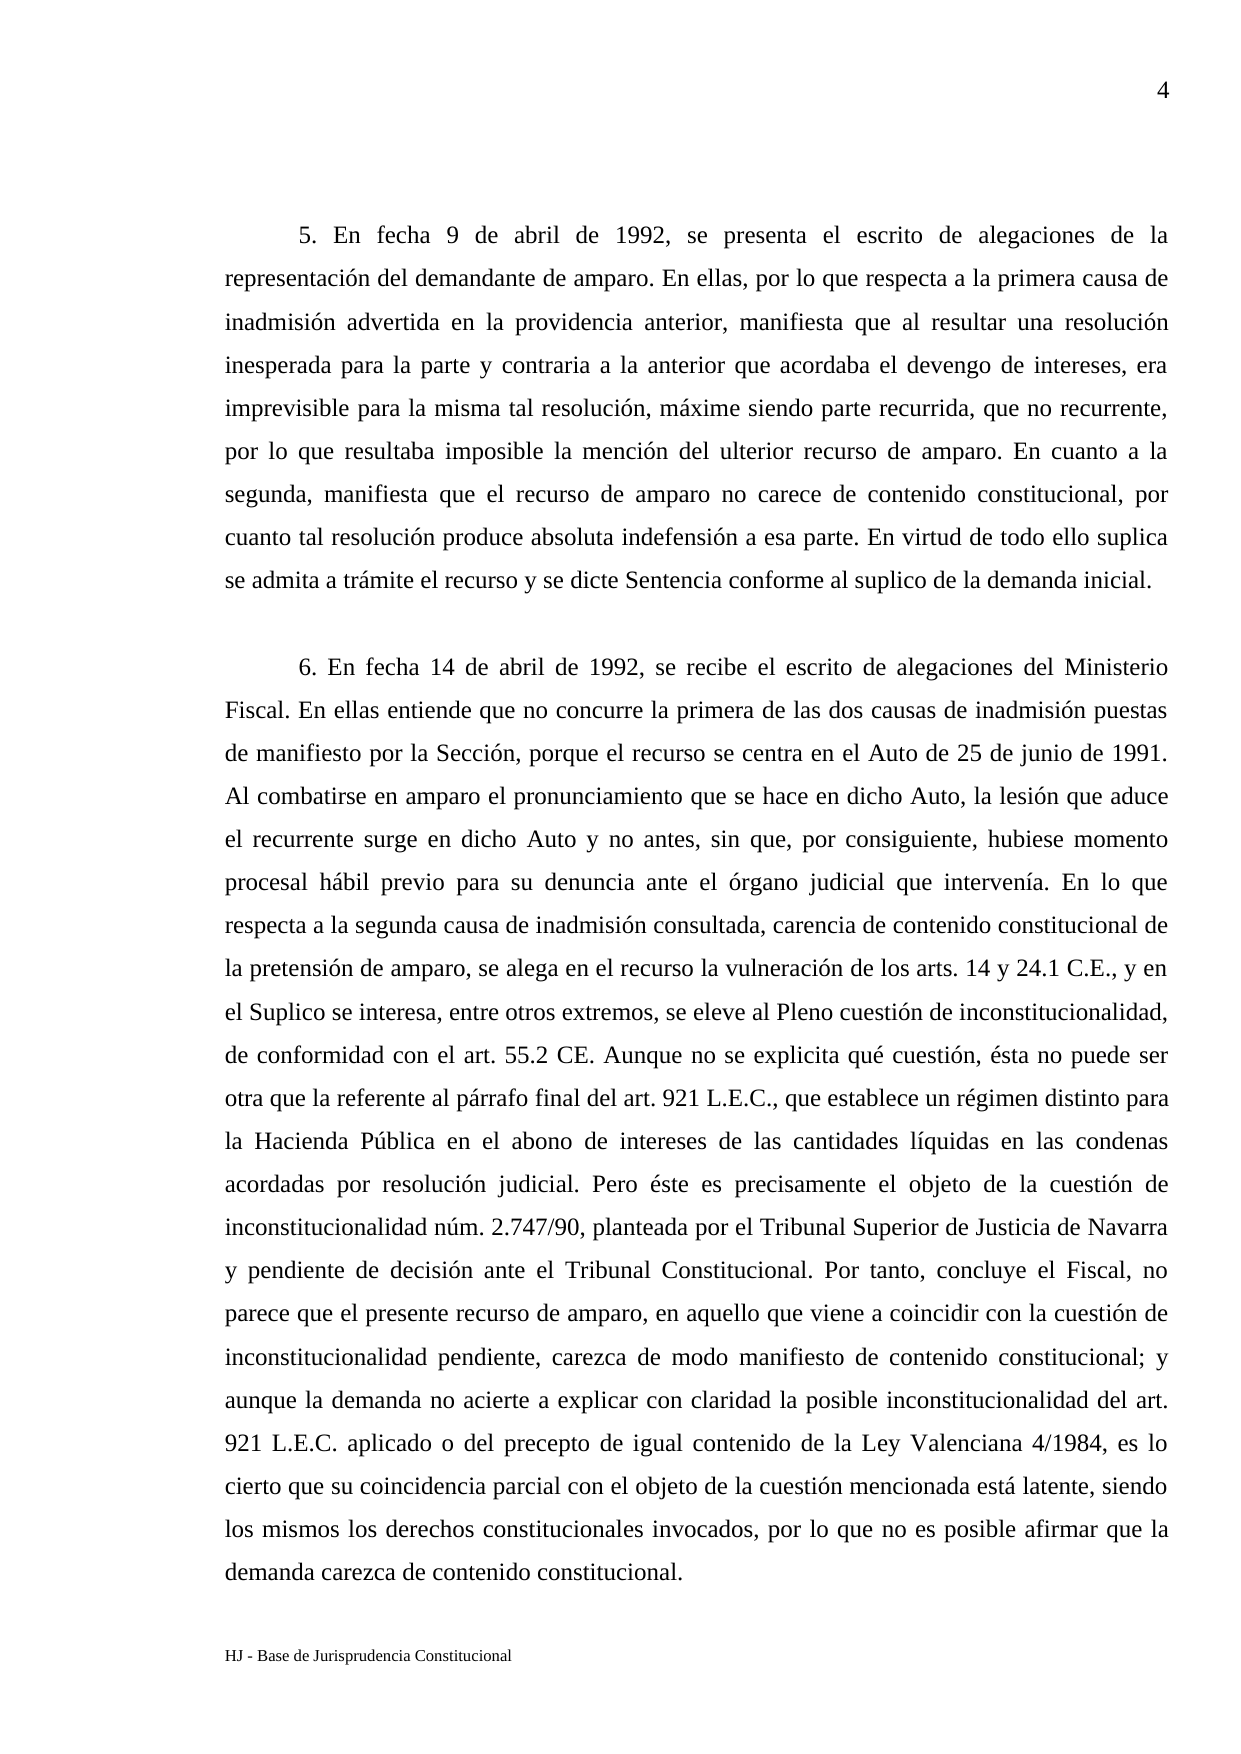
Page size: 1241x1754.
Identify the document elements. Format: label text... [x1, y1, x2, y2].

text 5. En fecha 9 de abril de 1992, se presenta el escrito de alegaciones de la representación del demandante de amparo. En ellas, por lo que respecta a la primera causa de inadmisión advertida en la providencia anterior, manifiesta que al resultar una resolución inesperada para la parte y contraria a la anterior que acordaba el devengo de intereses, era imprevisible para la misma tal resolución, máxime siendo parte recurrida, que no recurrente, por lo que resultaba imposible la mención del ulterior recurso de amparo. En cuanto a la segunda, manifiesta que el recurso de amparo no carece de contenido constitucional, por cuanto tal resolución produce absoluta indefensión a esa parte. En virtud de todo ello suplica se admita a trámite el recurso y se dicte Sentencia conforme al suplico de la demanda inicial. [224, 220, 1169, 594]
text 6. En fecha 14 de abril de 1992, se recibe el escrito de alegaciones del Ministerio Fiscal. En ellas entiende que no concurre la primera de las dos causas de inadmisión puestas de manifiesto por la Sección, porque el recurso se centra en el Auto de 25 de junio de 1991. Al combatirse en amparo el pronunciamiento que se hace en dicho Auto, la lesión que aduce el recurrente surge en dicho Auto y no antes, sin que, por consiguiente, hubiese momento procesal hábil previo para su denuncia ante el órgano judicial que intervenía. En lo que respecta a la segunda causa de inadmisión consultada, carencia de contenido constitucional de la pretensión de amparo, se alega en el recurso la vulneración de los arts. 14 y 24.1 C.E., y en el Suplico se interesa, entre otros extremos, se eleve al Pleno cuestión de inconstitucionalidad, de conformidad con el art. 55.2 CE. Aunque no se explicita qué cuestión, ésta no puede ser otra que la referente al párrafo final del art. 921 L.E.C., que establece un régimen distinto para la Hacienda Pública en el abono de intereses de las cantidades líquidas en las condenas acordadas por resolución judicial. Pero éste es precisamente el objeto de la cuestión de inconstitucionalidad núm. 2.747/90, planteada por el Tribunal Superior de Justicia de Navarra y pendiente de decisión ante el Tribunal Constitucional. Por tanto, concluye el Fiscal, no parece que el presente recurso de amparo, en aquello que viene a coincidir con la cuestión de inconstitucionalidad pendiente, carezca de modo manifiesto de contenido constitucional; y aunque la demanda no acierte a explicar con claridad la posible inconstitucionalidad del art. 921 L.E.C. aplicado o del precepto de igual contenido de la Ley Valenciana 4/1984, es lo cierto que su coincidencia parcial con el objeto de la cuestión mencionada está latente, siendo los mismos los derechos constitucionales invocados, por lo que no es posible afirmar que la demanda carezca de contenido constitucional. [224, 652, 1169, 1586]
